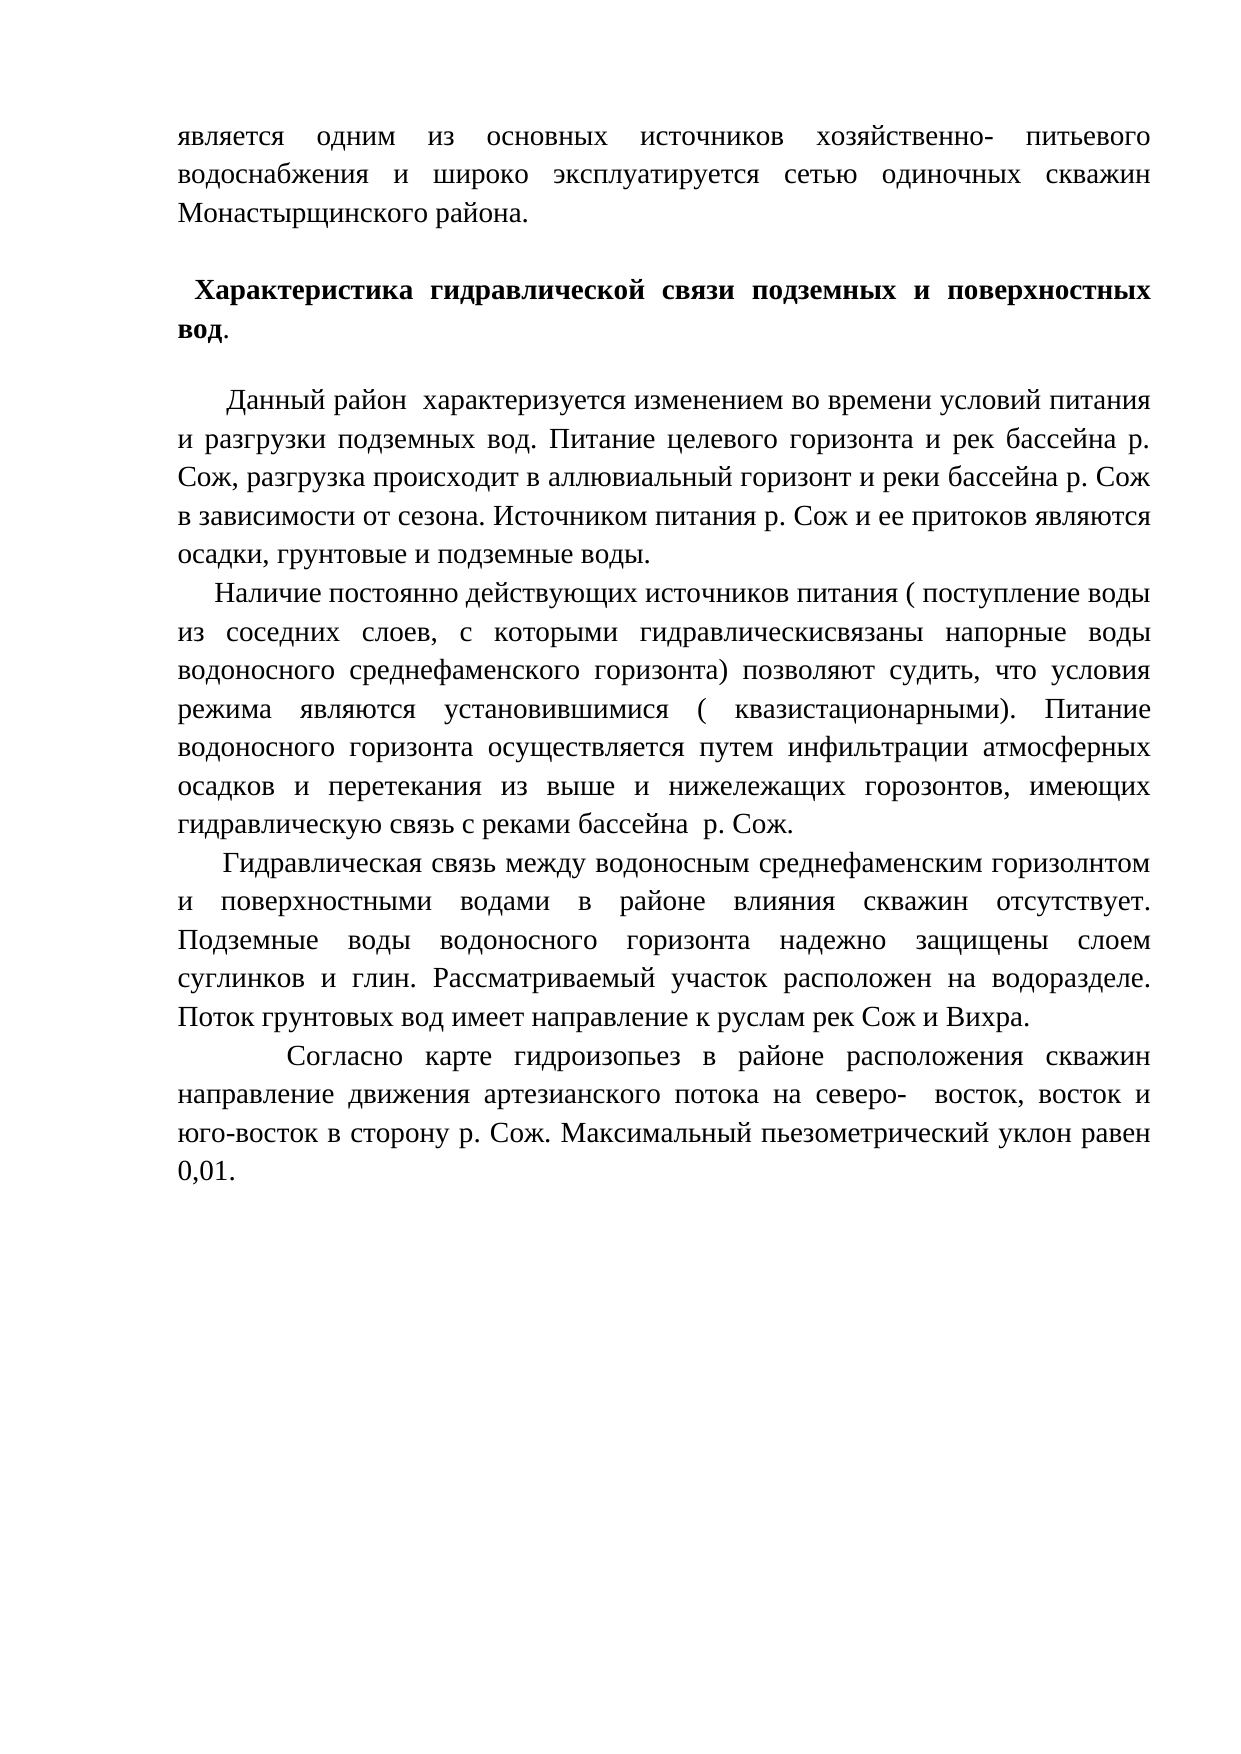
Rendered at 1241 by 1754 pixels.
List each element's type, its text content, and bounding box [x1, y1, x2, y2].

text Данный район характеризуется изменением во времени условий питания и разгрузки подземных вод. Питание целевого горизонта и рек бассейна р. Сож, разгрузка происходит в аллювиальный горизонт и реки бассейна р. Сож в зависимости от сезона. Источником питания р. Сож и ее притоков являются осадки, грунтовые и подземные воды. [177, 382, 1152, 570]
text Согласно карте гидроизопьез в районе расположения скважин направление движения артезианского потока на северо- восток, восток и юго-восток в сторону р. Сож. Максимальный пьезометрический уклон равен 0,01. [177, 1038, 1152, 1187]
text Гидравлическая связь между водоносным среднефаменским горизолнтом и поверхностными водами в районе влияния скважин отсутствует. Подземные воды водоносного горизонта надежно защищены слоем суглинков и глин. Рассматриваемый участок расположен на водоразделе. Поток грунтовых вод имеет направление к руслам рек Сож и Вихра. [177, 845, 1152, 1033]
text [177, 118, 1152, 229]
text Характеристика гидравлической связи подземных и поверхностных вод. [177, 272, 1152, 344]
text Наличие постоянно действующих источников питания ( поступление воды из соседних слоев, с которыми гидравлическисвязаны напорные воды водоносного среднефаменского горизонта) позволяют судить, что условия режима являются установившимися ( квазистационарными). Питание водоносного горизонта осуществляется путем инфильтрации атмосферных осадков и перетекания из выше и нижележащих горозонтов, имеющих гидравлическую связь с реками бассейна р. Сож. [177, 575, 1152, 840]
